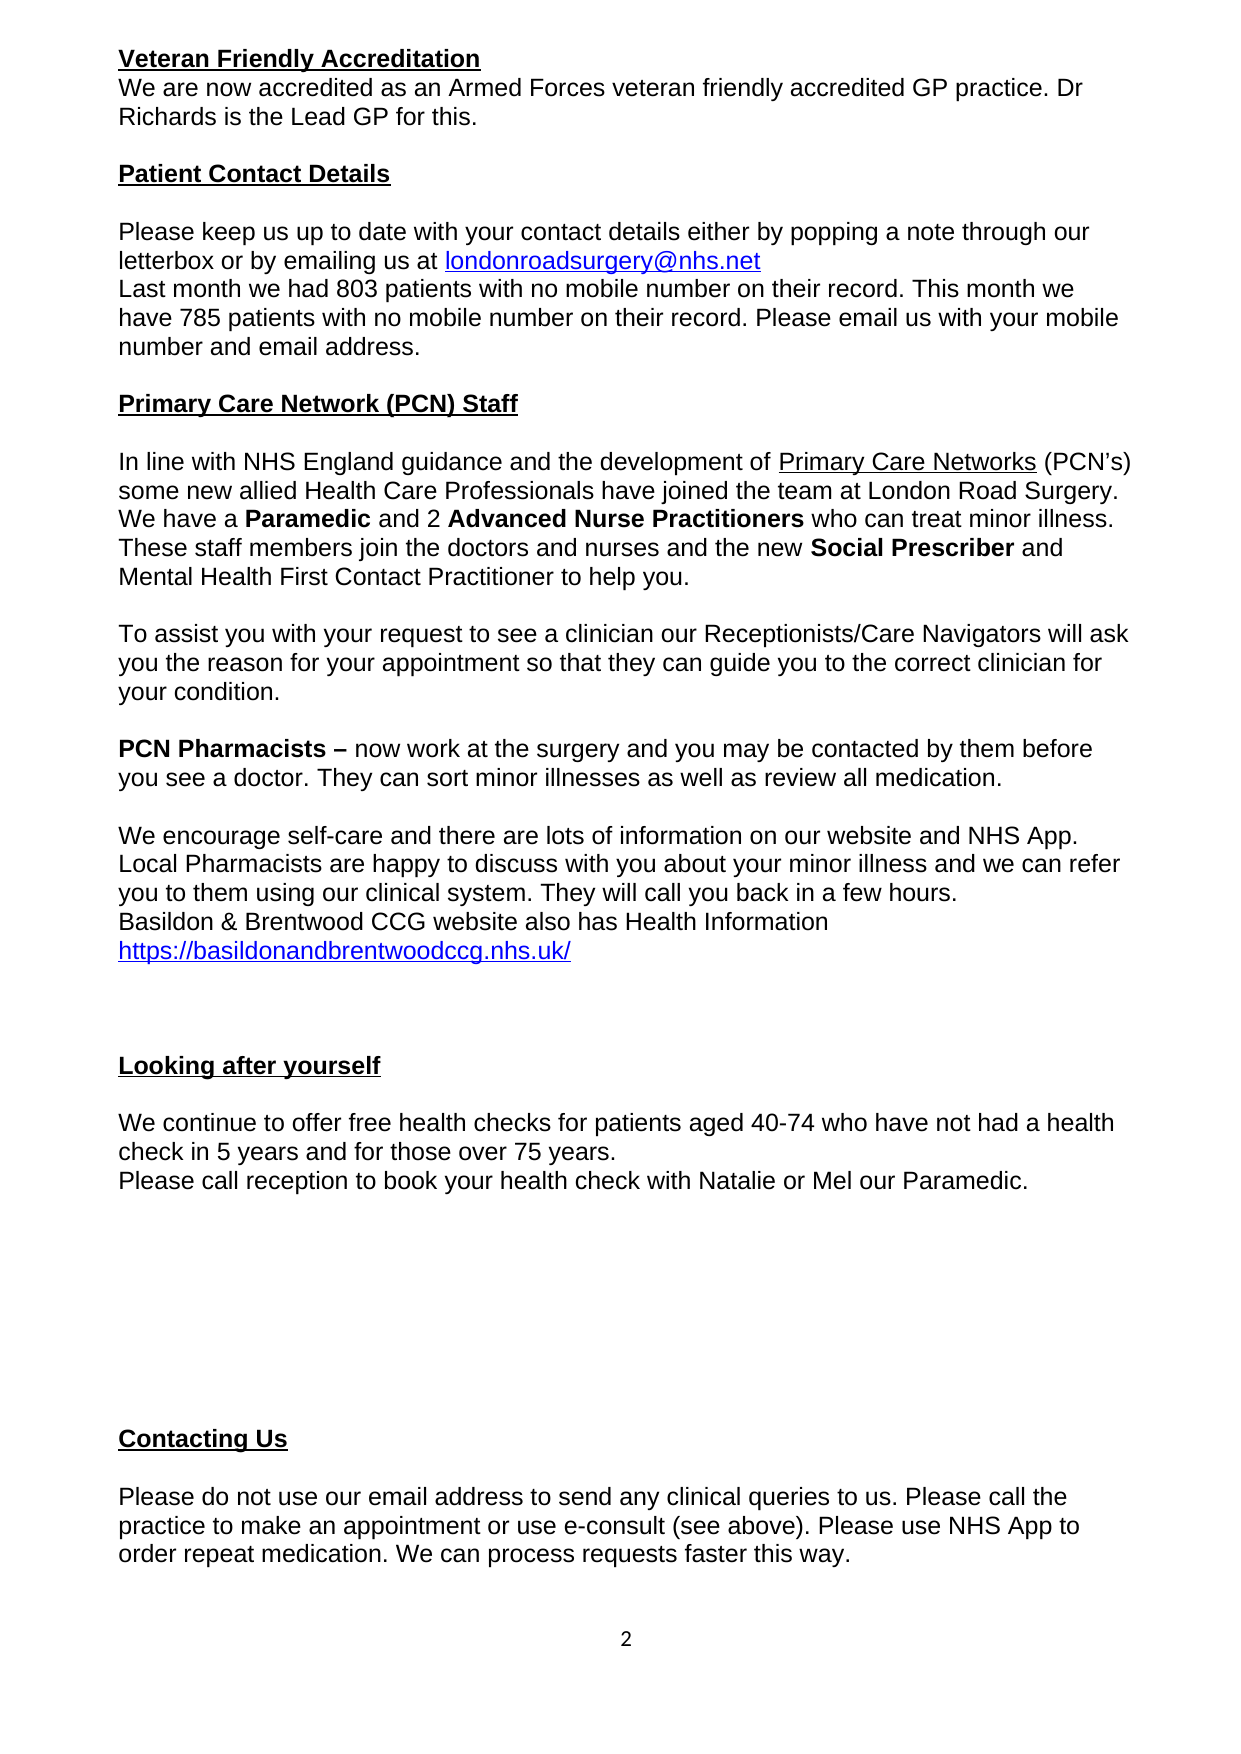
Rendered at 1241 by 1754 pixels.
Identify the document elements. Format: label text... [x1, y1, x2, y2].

text Please keep us up to date with your contact details either by popping a note through our letterbox or by emailing us at londonroadsurgery@nhs.net [118, 217, 1134, 274]
text Please do not use our email address to send any clinical queries to us. Please call the practice to make an appointment or use e-consult (see above). Please use NHS App to order repeat medication. We can process requests faster this way. [118, 1482, 1134, 1568]
text Patient Contact Details [118, 159, 1134, 188]
text In line with NHS England guidance and the development of Primary Care Networks (PCN’s) some new allied Health Care Professionals have joined the team at London Road Surgery. We have a Paramedic and 2 Advanced Nurse Practitioners who can treat minor illness. These staff members join the doctors and nurses and the new Social Prescriber and Mental Health First Contact Practitioner to help you. [118, 447, 1134, 591]
text Please call reception to book your health check with Natalie or Mel our Paramedic. [118, 1166, 1134, 1194]
text We continue to offer free health checks for patients aged 40-74 who have not had a health check in 5 years and for those over 75 years. [118, 1108, 1134, 1166]
text We encourage self-care and there are lots of information on our website and NHS App. [118, 821, 1134, 849]
text Last month we had 803 patients with no mobile number on their record. This month we have 785 patients with no mobile number on their record. Please email us with your mobile number and email address. [118, 274, 1134, 361]
text We are now accredited as an Armed Forces veteran friendly accredited GP practice. Dr Richards is the Lead GP for this. [118, 73, 1134, 131]
text Looking after yourself [118, 1051, 1134, 1079]
text Veteran Friendly Accreditation [118, 44, 1134, 73]
text Primary Care Network (PCN) Staff [118, 389, 1134, 418]
text Basildon & Brentwood CCG website also has Health Information https://basildonandbrentwoodccg.nhs.uk/ [118, 907, 1134, 964]
text Contacting Us [118, 1424, 1134, 1453]
text Local Pharmacists are happy to discuss with you about your minor illness and we can refer you to them using our clinical system. They will call you back in a few hours. [118, 849, 1134, 907]
text To assist you with your request to see a clinician our Receptionists/Care Navigators will ask you the reason for your appointment so that they can guide you to the correct clinician for your condition. [118, 619, 1134, 706]
text PCN Pharmacists – now work at the surgery and you may be contacted by them before you see a doctor. They can sort minor illnesses as well as review all medication. [118, 734, 1134, 792]
